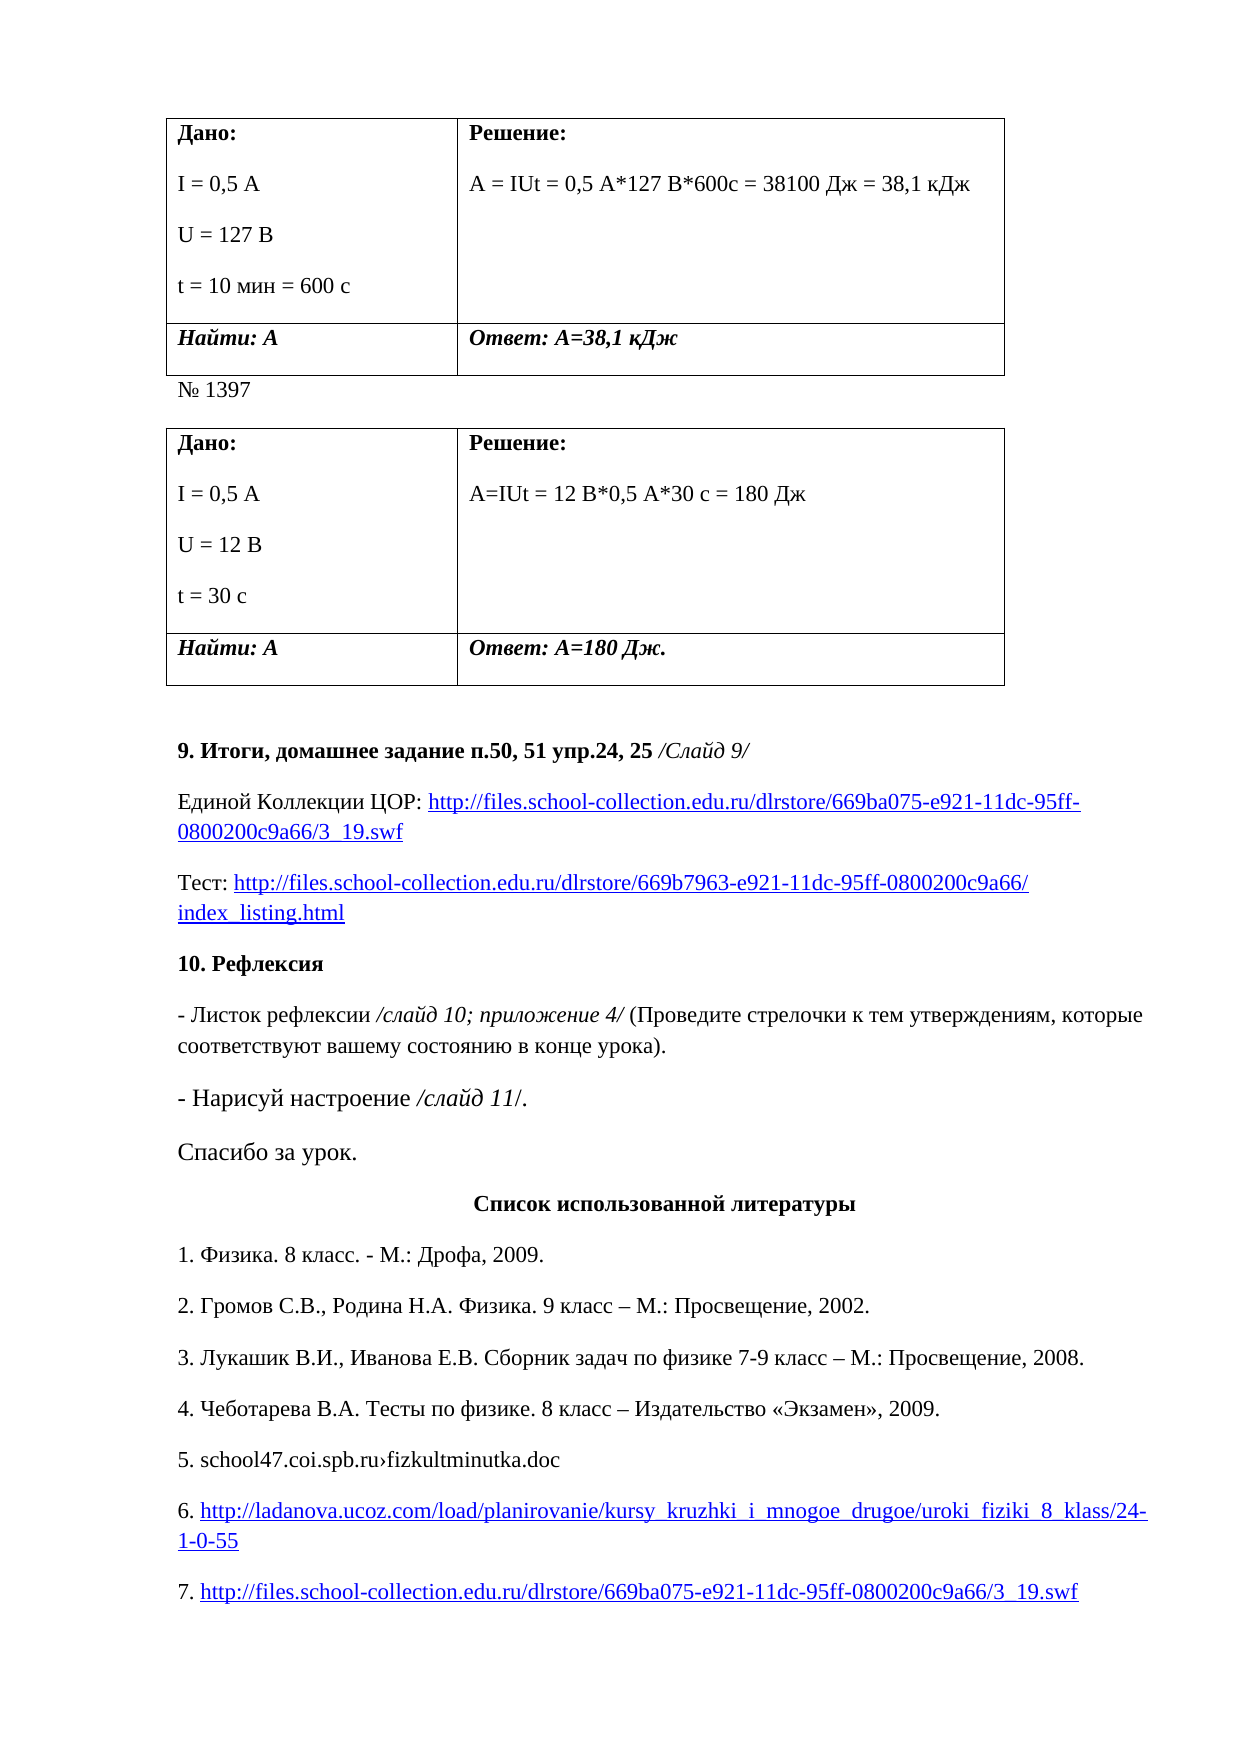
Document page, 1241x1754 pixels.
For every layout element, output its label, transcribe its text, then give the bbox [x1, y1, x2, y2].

table_header Дано: I = 0,5 А U = 127 В t = 10 мин = 600 с [167, 119, 457, 323]
table_header Решение: A=IUt = 12 В*0,5 А*30 с = 180 Дж [458, 429, 1004, 633]
text 2. Громов С.В., Родина Н.А. Физика. 9 класс – М.: Просвещение, 2002. [177, 1292, 1152, 1319]
table_cell Найти: A [167, 634, 457, 685]
table_cell Ответ: A=38,1 кДж [458, 324, 1004, 375]
table_cell Ответ: A=180 Дж. [458, 634, 1004, 685]
text 10. Рефлексия [177, 950, 1152, 977]
text Спасибо за урок. [177, 1137, 1152, 1165]
text Список использованной литературы [177, 1190, 1152, 1217]
text 1. Физика. 8 класс. - М.: Дрофа, 2009. [177, 1241, 1152, 1268]
table_header Дано: I = 0,5 А U = 12 В t = 30 с [167, 429, 457, 633]
text Единой Коллекции ЦОР: http://files.school-collection.edu.ru/dlrstore/669ba075-e921-11dc-95ff-0800200c9a66/3_19.swf [177, 788, 1152, 844]
text 7. http://files.school-collection.edu.ru/dlrstore/669ba075-e921-11dc-95ff-0800200c9a66/3_19.swf [177, 1578, 1152, 1604]
text 5. school47.coi.spb.ru›fizkultminutka.doc [177, 1446, 1152, 1472]
text № 1397 [177, 376, 1152, 403]
text Тест: http://files.school-collection.edu.ru/dlrstore/669b7963-e921-11dc-95ff-0800200c9a66/index_listing.html [177, 869, 1152, 926]
table_cell Найти: A [167, 324, 457, 375]
text - Нарисуй настроение /слайд 11/. [177, 1083, 1152, 1111]
table_header Решение: A = IUt = 0,5 А*127 В*600с = 38100 Дж = 38,1 кДж [458, 119, 1004, 323]
text 4. Чеботарева В.А. Тесты по физике. 8 класс – Издательство «Экзамен», 2009. [177, 1394, 1152, 1421]
text - Листок рефлексии /слайд 10; приложение 4/ (Проведите стрелочки к тем утверждениям, которые соответствуют вашему состоянию в конце урока). [177, 1001, 1152, 1058]
text 9. Итоги, домашнее задание п.50, 51 упр.24, 25 /Слайд 9/ [177, 737, 1152, 763]
text 3. Лукашик В.И., Иванова Е.В. Сборник задач по физике 7-9 класс – М.: Просвещение, 2008. [177, 1343, 1152, 1370]
text 6. http://ladanova.ucoz.com/load/planirovanie/kursy_kruzhki_i_mnogoe_drugoe/uroki_fiziki_8_klass/24-1-0-55 [177, 1497, 1152, 1553]
